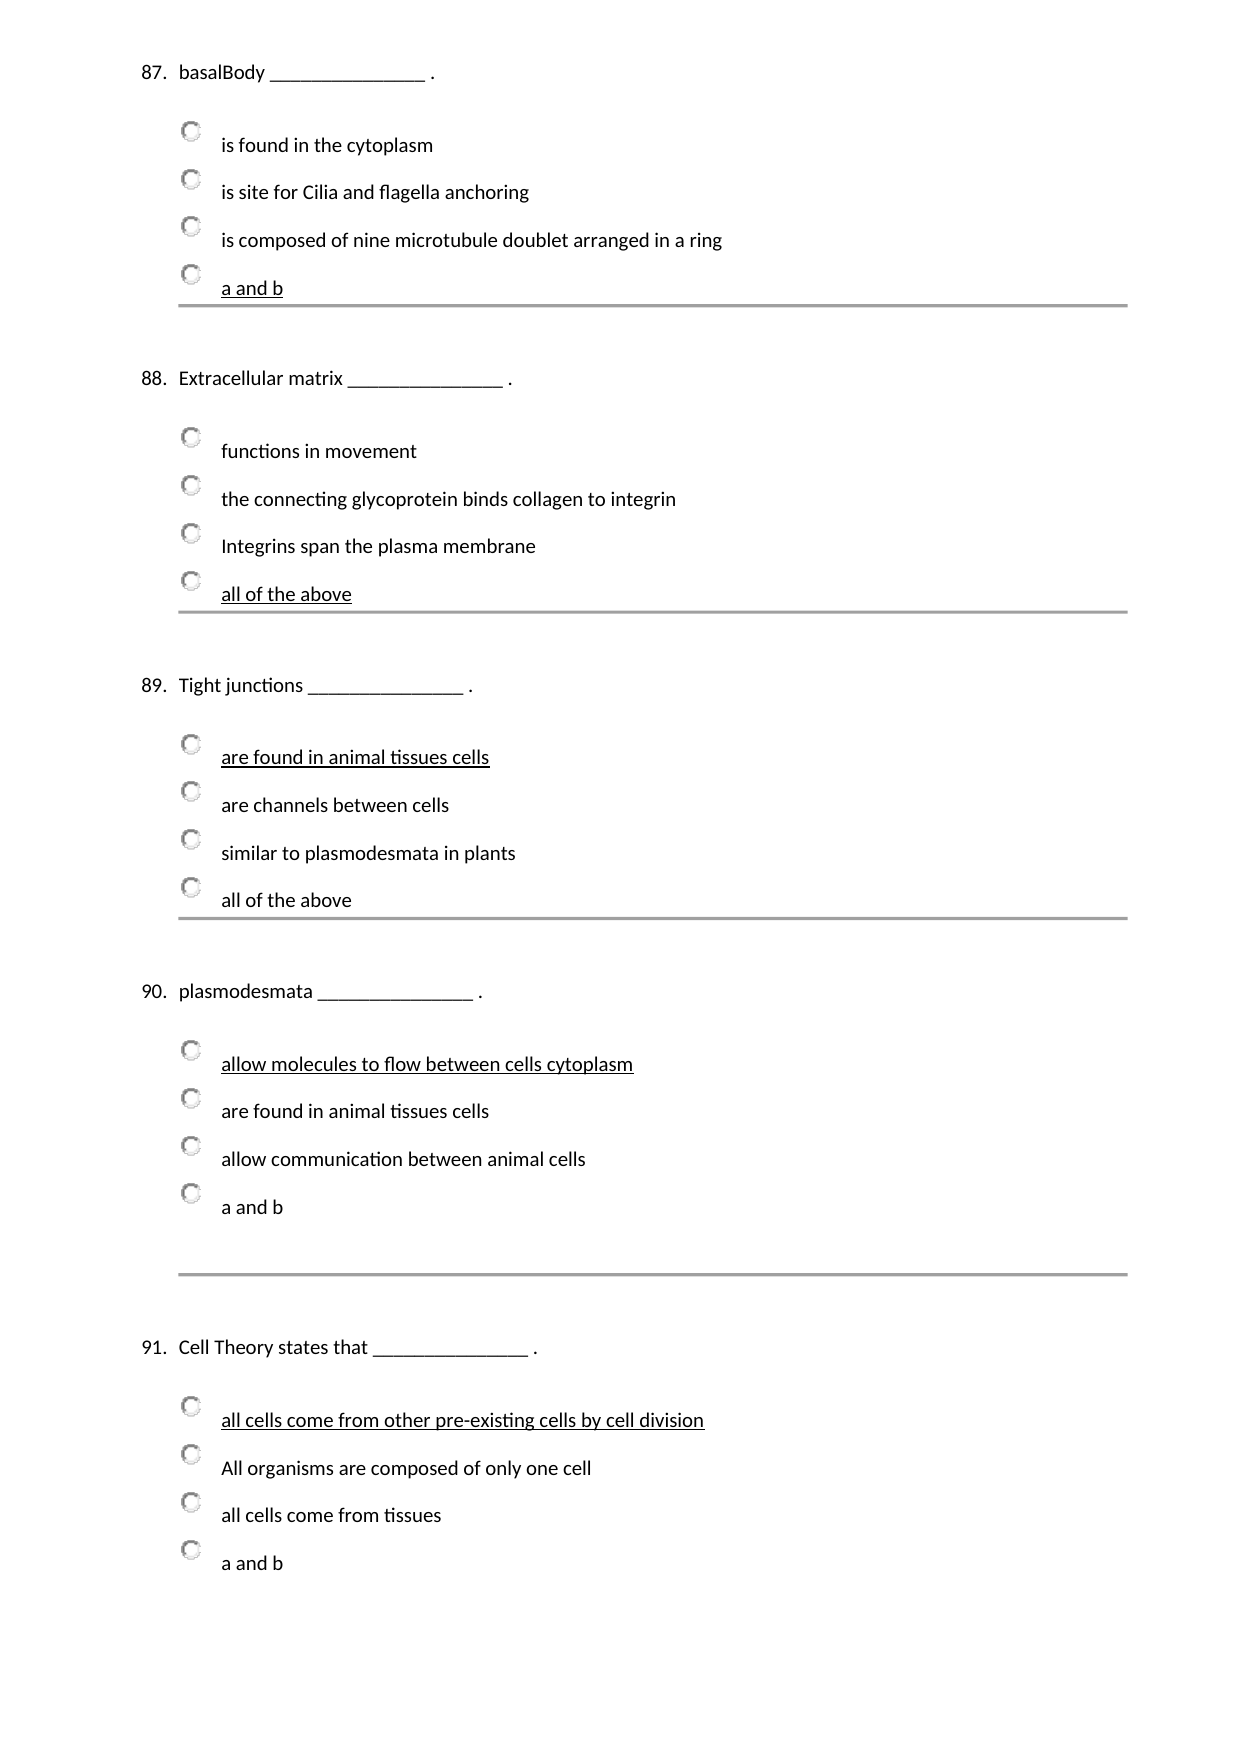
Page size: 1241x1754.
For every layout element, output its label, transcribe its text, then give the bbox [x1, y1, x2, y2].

list Cell Theory states that _______________ . [141, 1334, 1053, 1360]
text are found in animal tissues cells are channels between cells similar to plasmodesmata in plants all of the above [178, 726, 1053, 913]
text functions in movement the connecting glycoprotein binds collagen to integrin Integrins span the plasma membrane all of the above [178, 420, 1053, 607]
list basalBody _______________ . [141, 59, 1053, 84]
text all cells come from other pre-existing cells by cell division All organisms are composed of only one cell all cells come from tissues a and b [178, 1389, 1053, 1576]
text allow molecules to flow between cells cytoplasm are found in animal tissues cells allow communication between animal cells a and b [178, 1033, 1053, 1219]
text is found in the cytoplasm is site for Cilia and flagella anchoring is composed of nine microtubule doublet arranged in a ring a and b [178, 114, 1053, 300]
list Tight junctions _______________ . [141, 672, 1053, 697]
list Extracellular matrix _______________ . [141, 366, 1053, 391]
list plasmodesmata _______________ . [141, 978, 1053, 1004]
